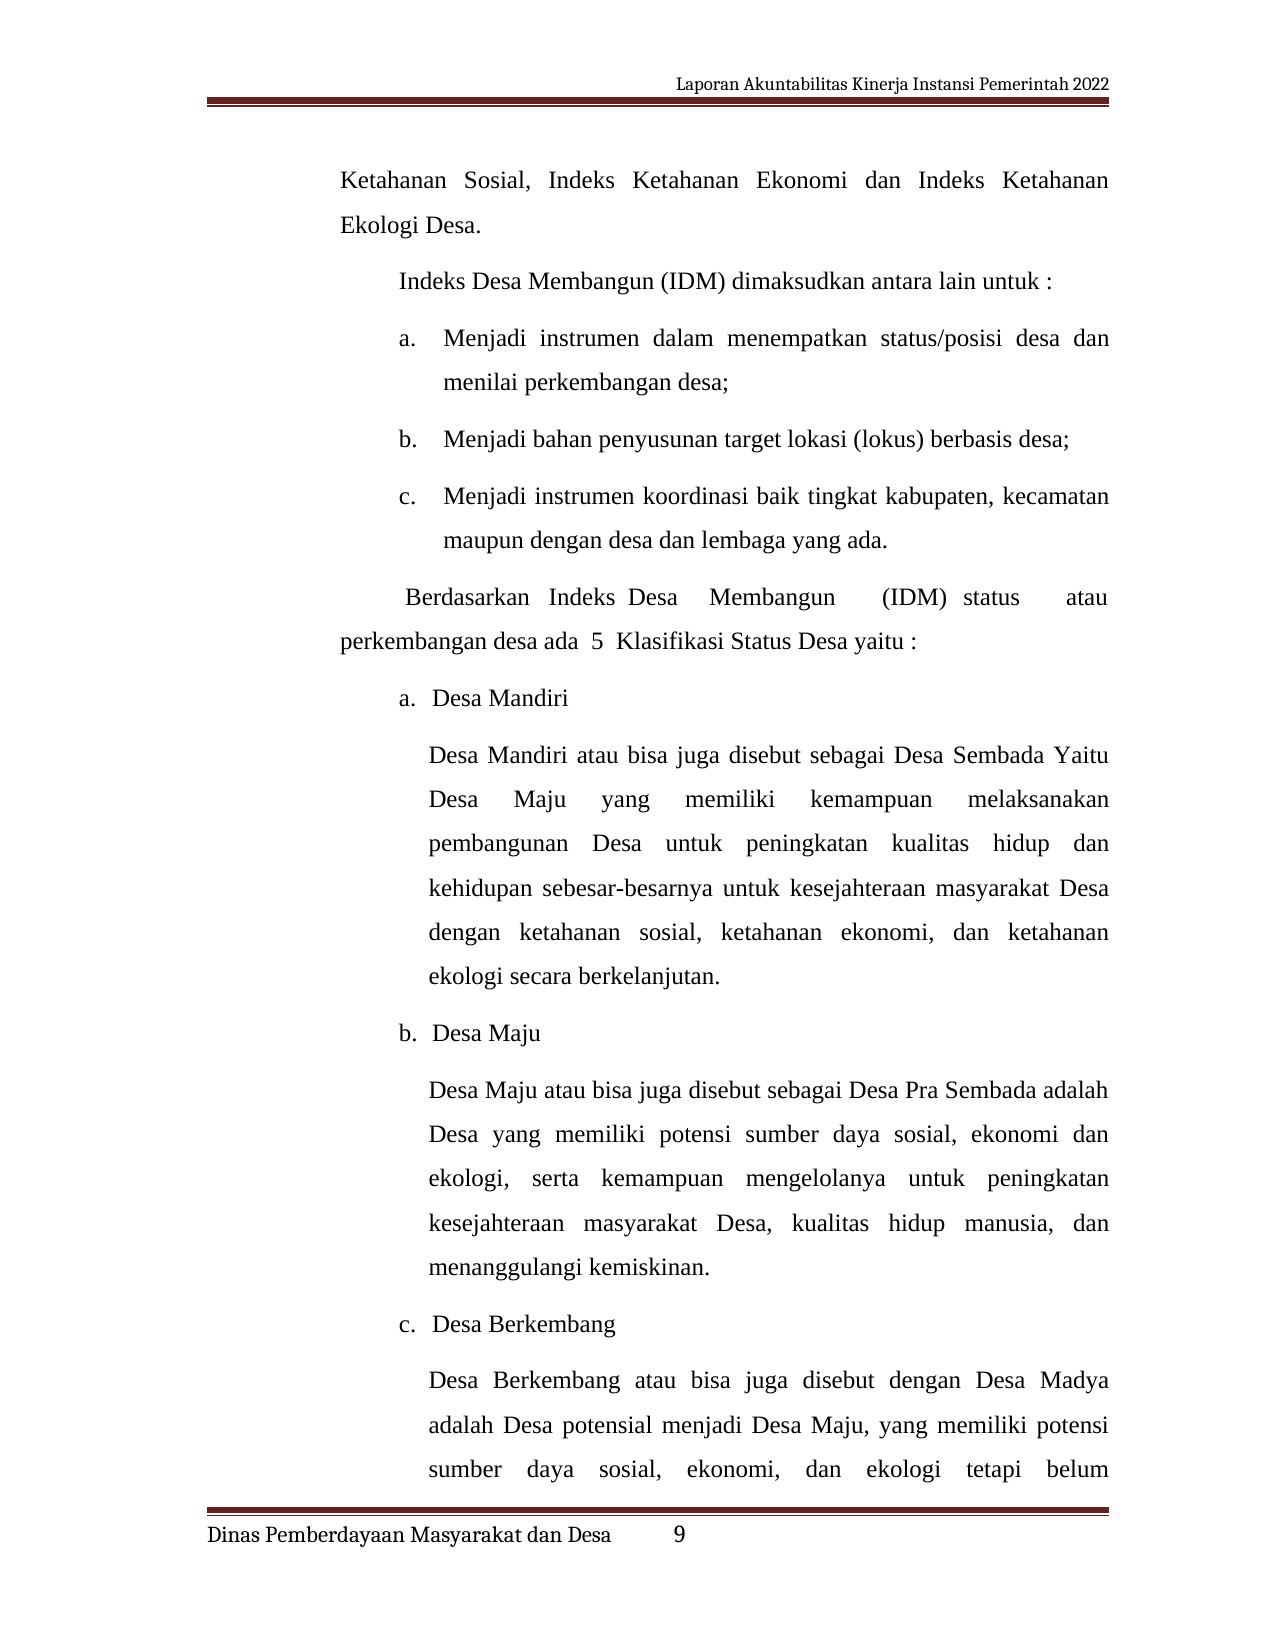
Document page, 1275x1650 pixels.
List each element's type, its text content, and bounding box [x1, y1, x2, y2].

text Desa Maju atau bisa juga disebut sebagai Desa Pra Sembada adalah Desa yang memiliki potensi sumber daya sosial, ekonomi dan ekologi, serta kemampuan mengelolanya untuk peningkatan kesejahteraan masyarakat Desa, kualitas hidup manusia, dan menanggulangi kemiskinan. [428, 1075, 1109, 1281]
text a. Desa Mandiri [340, 683, 1109, 712]
text c. Desa Berkembang [340, 1309, 1109, 1337]
text Indeks Desa Membangun (IDM) dimaksudkan antara lain untuk : [399, 266, 1109, 295]
text Berdasarkan Indeks Desa Membangun (IDM) status atau perkembangan desa ada 5 Klasifikasi Status Desa yaitu : [340, 582, 1107, 655]
text Desa Mandiri atau bisa juga disebut sebagai Desa Sembada Yaitu Desa Maju yang memiliki kemampuan melaksanakan pembangunan Desa untuk peningkatan kualitas hidup dan kehidupan sebesar-besarnya untuk kesejahteraan masyarakat Desa dengan ketahanan sosial, ketahanan ekonomi, dan ketahanan ekologi secara berkelanjutan. [428, 740, 1109, 990]
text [428, 1365, 1109, 1483]
text b. Menjadi bahan penyusunan target lokasi (lokus) berbasis desa; [399, 424, 1109, 453]
text b. Desa Maju [340, 1018, 1109, 1047]
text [340, 165, 1109, 238]
text a. Menjadi instrumen dalam menempatkan status/posisi desa dan menilai perkembangan desa; [399, 323, 1109, 396]
text c. Menjadi instrumen koordinasi baik tingkat kabupaten, kecamatan maupun dengan desa dan lembaga yang ada. [399, 481, 1109, 554]
